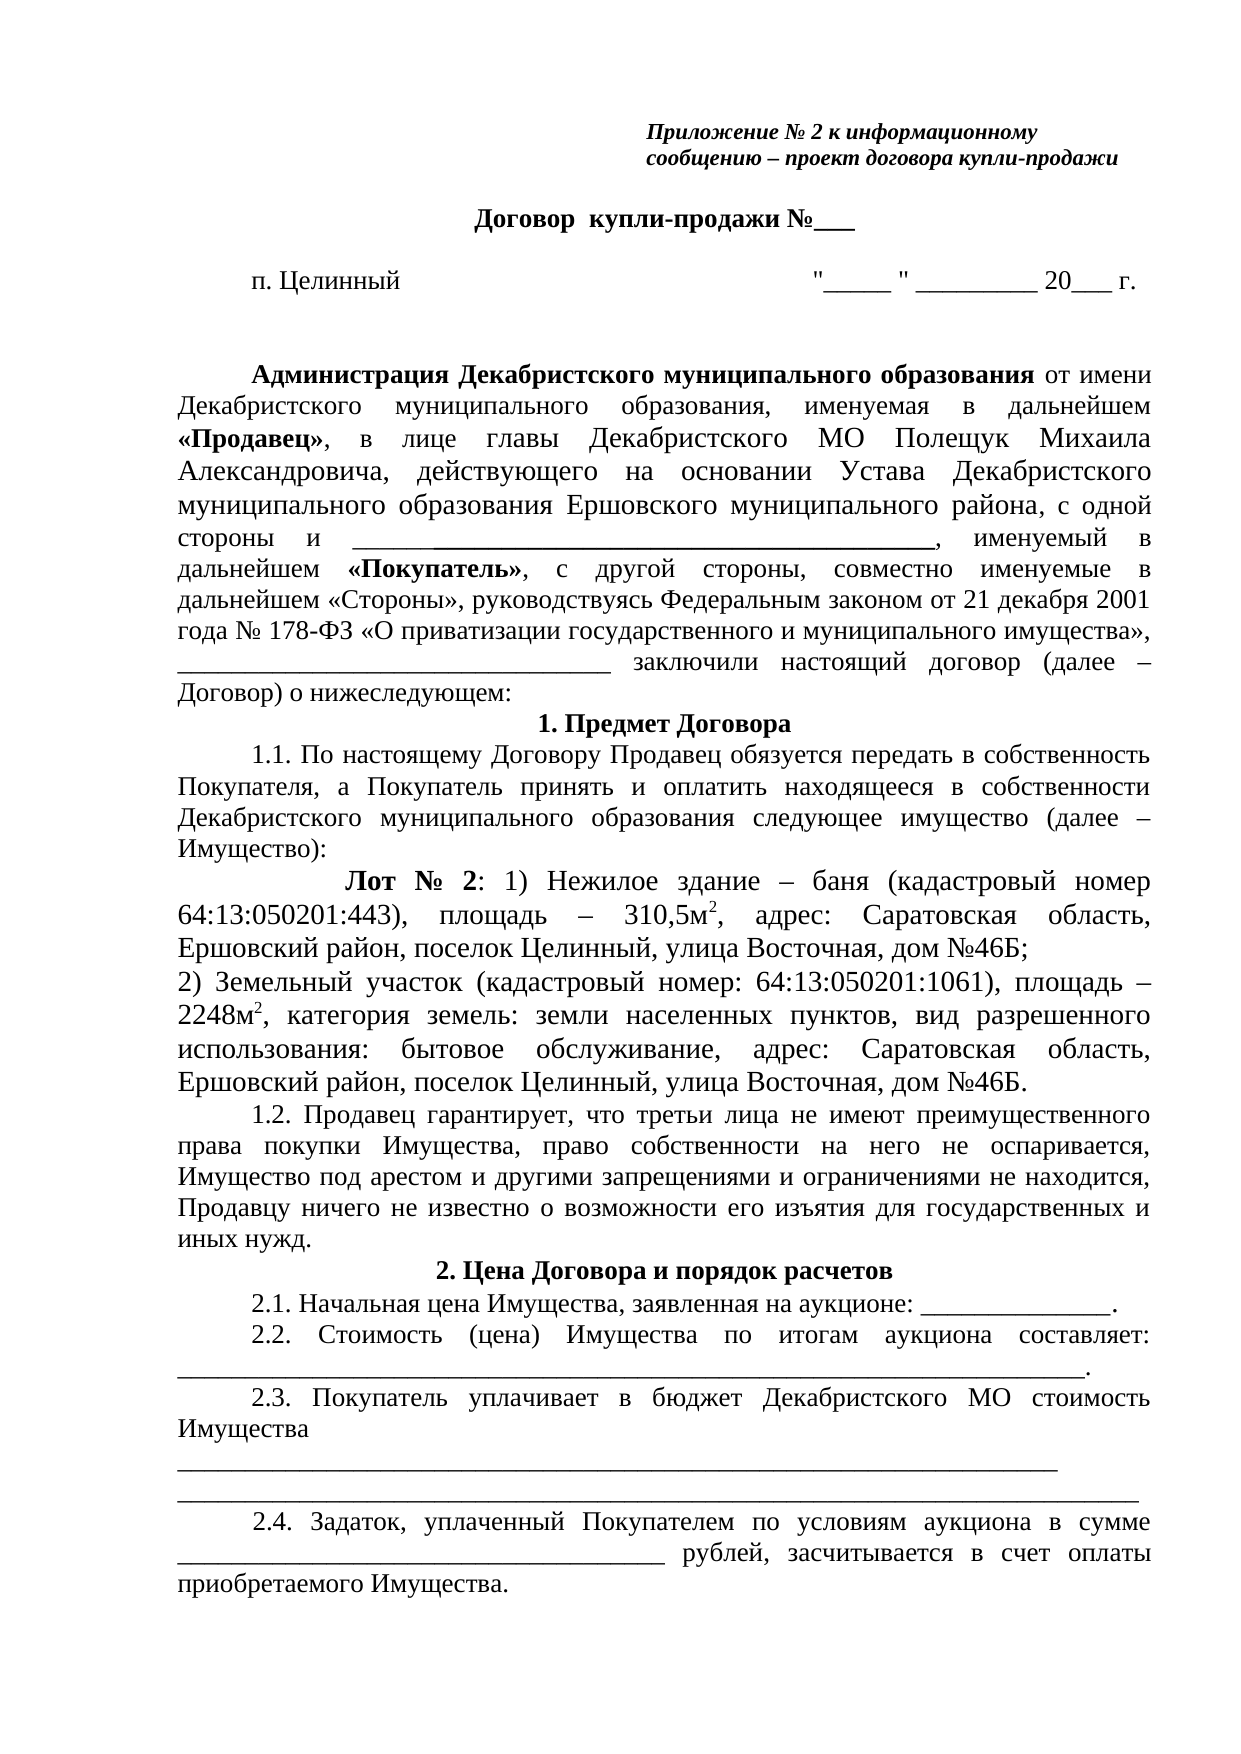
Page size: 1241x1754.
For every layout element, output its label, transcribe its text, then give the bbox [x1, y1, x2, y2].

text 2.2. Стоимость (цена) Имущества по итогам аукциона составляет: ___________________________________________________________________. [177, 1318, 1152, 1381]
text _______________________________________________________________________ [177, 1474, 1152, 1505]
text 2. Цена Договора и порядок расчетов [177, 1254, 1152, 1285]
text 1.1. По настоящему Договору Продавец обязуется передать в собственность Покупателя, а Покупатель принять и оплатить находящееся в собственности Декабристского муниципального образования следующее имущество (далее – Имущество): [177, 739, 1152, 863]
text Приложение № 2 к информационному [646, 118, 1152, 144]
text 2) Земельный участок (кадастровый номер: 64:13:050201:1061), площадь – 2248м2, категория земель: земли населенных пунктов, вид разрешенного использования: бытовое обслуживание, адрес: Саратовская область, Ершовский район, поселок Целинный, улица Восточная, дом №46Б. [177, 964, 1152, 1098]
text Договор купли-продажи №___ [177, 202, 1152, 233]
text 1.2. Продавец гарантирует, что третьи лица не имеют преимущественного права покупки Имущества, право собственности на него не оспаривается, Имущество под арестом и другими запрещениями и ограничениями не находится, Продавцу ничего не известно о возможности его изъятия для государственных и иных нужд. [177, 1098, 1152, 1254]
text п. Целинный "_____ " _________ 20___ г. [177, 264, 1152, 295]
text 2.4. Задаток, уплаченный Покупателем по условиям аукциона в сумме ____________________________________ рублей, засчитывается в счет оплаты приобретаемого Имущества. [177, 1505, 1152, 1599]
text Администрация Декабристского муниципального образования от имени Декабристского муниципального образования, именуемая в дальнейшем «Продавец», в лице главы Декабристского МО Полещук Михаила Александровича, действующего на основании Устава Декабристского муниципального образования Ершовского муниципального района, с одной стороны и ___________________________________________, именуемый в дальнейшем «Покупатель», с другой стороны, совместно именуемые в дальнейшем «Стороны», руководствуясь Федеральным законом от 21 декабря 2001 года № 178-ФЗ «О приватизации государственного и муниципального имущества», ________________________________ заключили настоящий договор (далее – Договор) о нижеследующем: [177, 358, 1152, 707]
text 2.3. Покупатель уплачивает в бюджет Декабристского МО стоимость Имущества _________________________________________________________________ [177, 1381, 1152, 1474]
text Лот № 2: 1) Нежилое здание – баня (кадастровый номер 64:13:050201:443), площадь – 310,5м2, адрес: Саратовская область, Ершовский район, поселок Целинный, улица Восточная, дом №46Б; [177, 863, 1152, 964]
text сообщению – проект договора купли-продажи [646, 144, 1152, 171]
text 2.1. Начальная цена Имущества, заявленная на аукционе: ______________. [177, 1285, 1152, 1318]
text 1. Предмет Договора [177, 707, 1152, 739]
